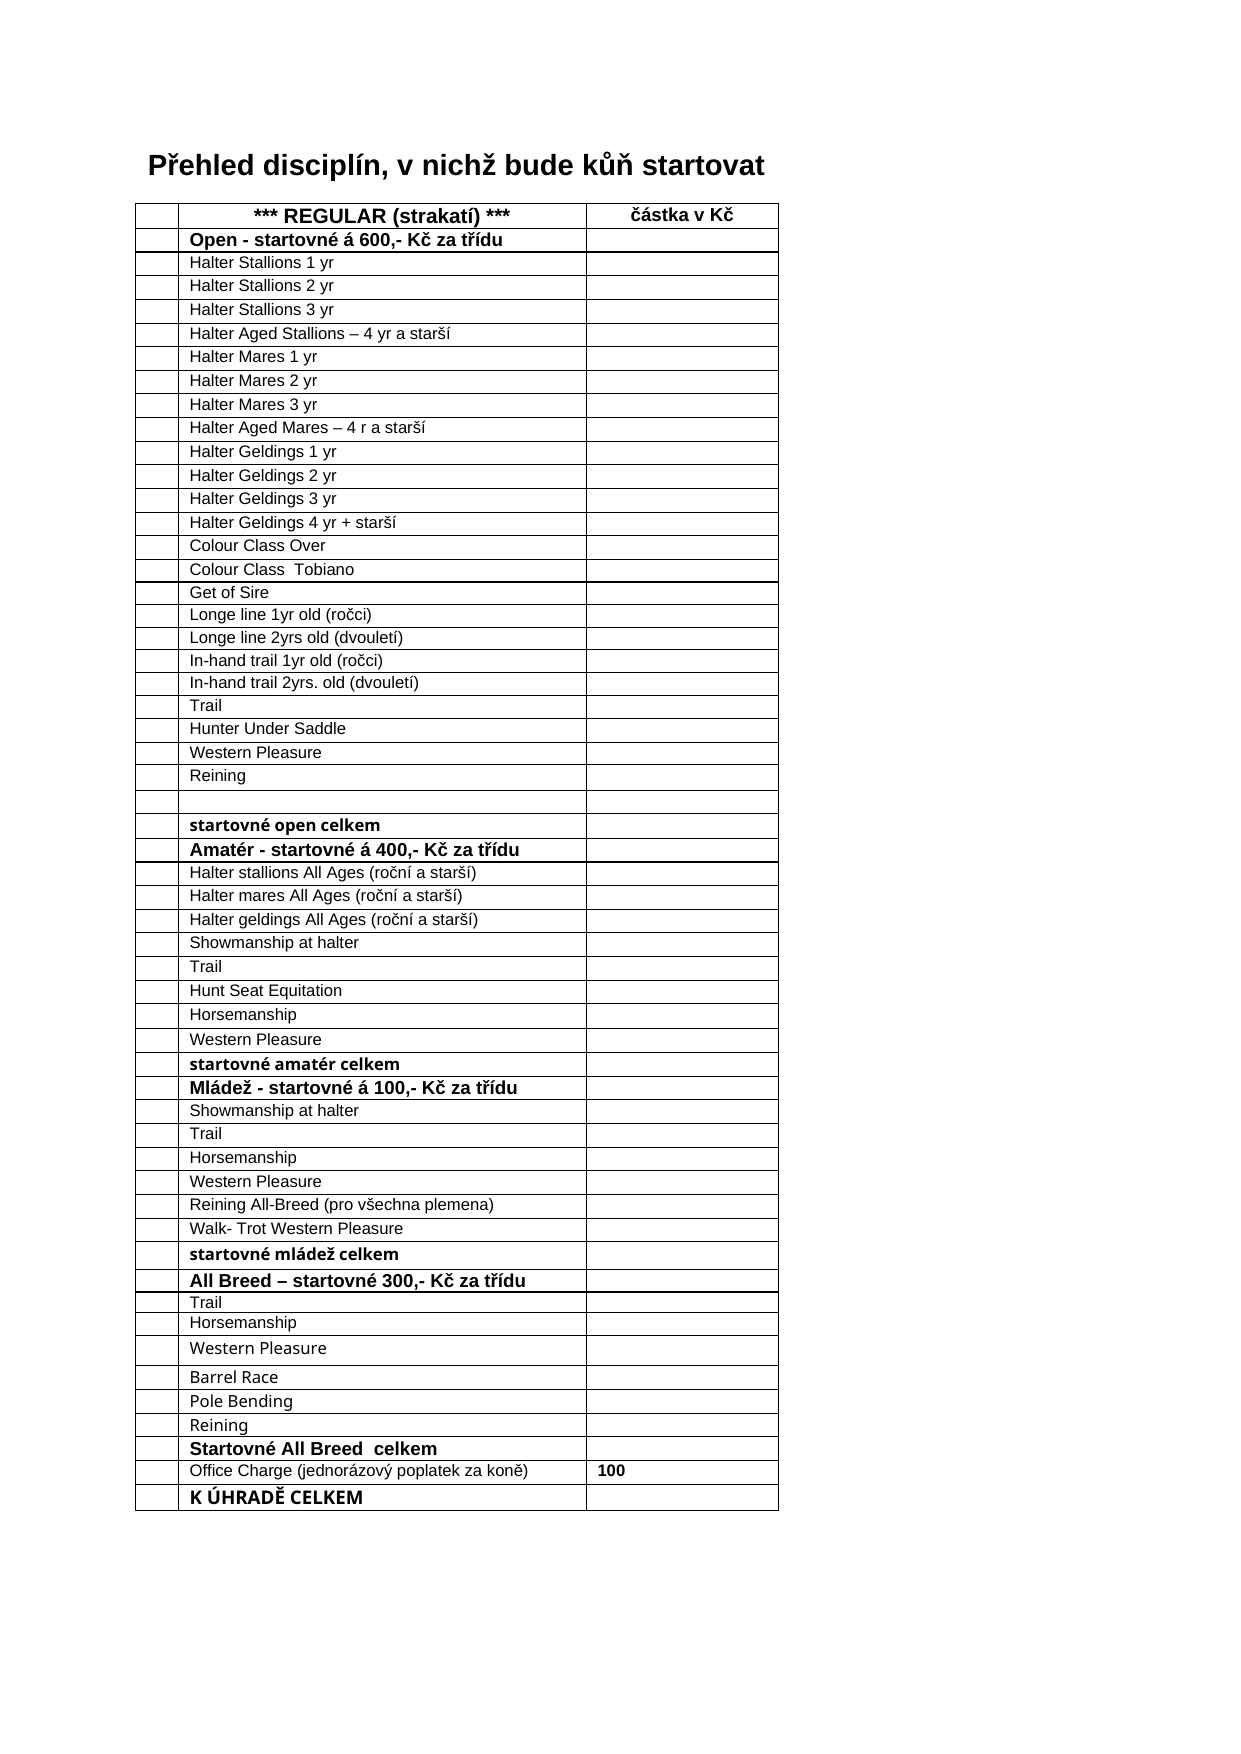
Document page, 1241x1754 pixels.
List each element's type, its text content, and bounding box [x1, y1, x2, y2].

table_cell [587, 839, 778, 861]
table_cell Get of Sire [179, 583, 586, 604]
table_cell Horsemanship [179, 1313, 586, 1335]
table_cell [587, 347, 778, 370]
table_cell Colour Class Tobiano [179, 560, 586, 581]
table_cell [136, 418, 178, 441]
table_cell [136, 1414, 178, 1436]
table_cell [587, 957, 778, 979]
table_cell K ÚHRADĚ CELKEM [179, 1485, 586, 1510]
table_cell [136, 583, 178, 604]
table_cell [136, 650, 178, 672]
table_cell Halter Geldings 3 yr [179, 489, 586, 512]
table_cell [136, 981, 178, 1003]
table_cell [587, 1077, 778, 1099]
table_header [136, 204, 178, 228]
table_cell [136, 536, 178, 559]
table_cell [136, 1100, 178, 1123]
table_cell [136, 560, 178, 581]
table_cell [587, 1485, 778, 1510]
table_cell [136, 394, 178, 417]
table_cell [136, 1485, 178, 1510]
table_cell [587, 300, 778, 322]
table_cell [136, 324, 178, 346]
table_cell [136, 839, 178, 861]
table_cell Trail [179, 957, 586, 979]
table_cell Walk- Trot Western Pleasure [179, 1219, 586, 1241]
table_cell [136, 1195, 178, 1218]
table_cell [587, 1366, 778, 1389]
table_cell [136, 1171, 178, 1194]
table_cell [136, 933, 178, 956]
table_cell [587, 560, 778, 581]
table_cell [587, 765, 778, 790]
table_cell Western Pleasure [179, 1029, 586, 1052]
table_cell Halter geldings All Ages (roční a starší) [179, 910, 586, 932]
text Přehled disciplín, v nichž bude kůň startovat [148, 148, 1093, 181]
table_header částka v Kč [587, 204, 778, 228]
table_cell [136, 628, 178, 649]
table_cell In-hand trail 1yr old (ročci) [179, 650, 586, 672]
table_cell [136, 910, 178, 932]
table_cell [136, 743, 178, 764]
table_cell Pole Bending [179, 1390, 586, 1412]
table_cell [587, 628, 778, 649]
table_cell [587, 1100, 778, 1123]
table_cell [136, 1313, 178, 1335]
table_cell [587, 981, 778, 1003]
table_cell Startovné All Breed celkem [179, 1437, 586, 1460]
table_header *** REGULAR (strakatí) *** [179, 204, 586, 228]
table_cell [587, 910, 778, 932]
table_cell Halter Mares 3 yr [179, 394, 586, 417]
table_cell [587, 1053, 778, 1076]
table_cell [136, 1053, 178, 1076]
table_cell [587, 1148, 778, 1170]
table_cell [136, 791, 178, 813]
table_cell [587, 1437, 778, 1460]
table_cell [136, 1219, 178, 1241]
table_cell [136, 229, 178, 251]
table_cell [587, 583, 778, 604]
table_cell [136, 1437, 178, 1460]
table_cell [136, 513, 178, 535]
table_cell [136, 1029, 178, 1052]
table_cell Amatér - startovné á 400,- Kč za třídu [179, 839, 586, 861]
table_cell [587, 371, 778, 393]
table_cell [136, 886, 178, 909]
table_cell [587, 863, 778, 885]
table_cell Office Charge (jednorázový poplatek za koně) [179, 1461, 586, 1483]
table_cell [587, 1336, 778, 1365]
table_cell [587, 673, 778, 694]
table_cell [136, 605, 178, 627]
table_cell [587, 1029, 778, 1052]
table_cell [587, 1390, 778, 1412]
table_cell [136, 1124, 178, 1147]
table_cell [587, 465, 778, 488]
table_cell Mládež - startovné á 100,- Kč za třídu [179, 1077, 586, 1099]
table_cell Halter stallions All Ages (roční a starší) [179, 863, 586, 885]
table_cell [587, 886, 778, 909]
table_cell 100 [587, 1461, 778, 1483]
table_cell [136, 347, 178, 370]
table_cell [587, 743, 778, 764]
table_cell [136, 814, 178, 838]
table_cell [136, 1390, 178, 1412]
table_cell Horsemanship [179, 1004, 586, 1028]
table_cell In-hand trail 2yrs. old (dvouletí) [179, 673, 586, 694]
table_cell Halter Aged Mares – 4 r a starší [179, 418, 586, 441]
table_cell [136, 489, 178, 512]
table_cell [587, 1171, 778, 1194]
table_cell Longe line 1yr old (ročci) [179, 605, 586, 627]
table_cell Halter Geldings 1 yr [179, 442, 586, 464]
table_cell Halter Stallions 3 yr [179, 300, 586, 322]
table_cell [136, 765, 178, 790]
table_cell [136, 696, 178, 718]
table_cell [587, 933, 778, 956]
table_cell Halter Aged Stallions – 4 yr a starší [179, 324, 586, 346]
table_cell All Breed – startovné 300,- Kč za třídu [179, 1270, 586, 1291]
table_cell Halter Geldings 4 yr + starší [179, 513, 586, 535]
table_cell Reining [179, 1414, 586, 1436]
table_cell Reining All-Breed (pro všechna plemena) [179, 1195, 586, 1218]
table_cell [587, 696, 778, 718]
table_cell [136, 1148, 178, 1170]
table_cell Showmanship at halter [179, 1100, 586, 1123]
table_cell [136, 465, 178, 488]
table_cell [587, 253, 778, 275]
table_cell Western Pleasure [179, 743, 586, 764]
table_cell [136, 957, 178, 979]
table_cell Trail [179, 1293, 586, 1312]
table_cell [136, 1366, 178, 1389]
table_cell [587, 814, 778, 838]
table_cell [136, 300, 178, 322]
table_cell [587, 324, 778, 346]
table_cell Horsemanship [179, 1148, 586, 1170]
table_cell startovné open celkem [179, 814, 586, 838]
table_cell Hunter Under Saddle [179, 719, 586, 742]
table_cell [587, 1293, 778, 1312]
table_cell Hunt Seat Equitation [179, 981, 586, 1003]
table_cell [587, 1313, 778, 1335]
table_cell [136, 1004, 178, 1028]
table_cell [587, 719, 778, 742]
table_cell [587, 1219, 778, 1241]
table_cell [587, 650, 778, 672]
table_cell [587, 791, 778, 813]
table_cell [179, 791, 586, 813]
table_cell Reining [179, 765, 586, 790]
table_cell [136, 371, 178, 393]
table_cell [587, 1242, 778, 1269]
table_cell Colour Class Over [179, 536, 586, 559]
table_cell [587, 489, 778, 512]
table_cell Trail [179, 696, 586, 718]
table_cell [136, 863, 178, 885]
table_cell [136, 1270, 178, 1291]
table_cell Halter Mares 2 yr [179, 371, 586, 393]
table_cell Open - startovné á 600,- Kč za třídu [179, 229, 586, 251]
table_cell Western Pleasure [179, 1171, 586, 1194]
table_cell [587, 1414, 778, 1436]
table_cell [587, 276, 778, 299]
table_cell [136, 1077, 178, 1099]
table_cell Halter Geldings 2 yr [179, 465, 586, 488]
table_cell [136, 253, 178, 275]
table_cell [587, 1004, 778, 1028]
table_cell Showmanship at halter [179, 933, 586, 956]
table_cell [587, 229, 778, 251]
table_cell [587, 1124, 778, 1147]
table_cell Longe line 2yrs old (dvouletí) [179, 628, 586, 649]
table_cell [136, 673, 178, 694]
table_cell [587, 1270, 778, 1291]
table_cell [587, 394, 778, 417]
table_cell [587, 1195, 778, 1218]
table_cell Trail [179, 1124, 586, 1147]
table_cell [136, 1242, 178, 1269]
table_cell Halter Mares 1 yr [179, 347, 586, 370]
table_cell [136, 719, 178, 742]
table_cell [136, 442, 178, 464]
table_cell Halter Stallions 2 yr [179, 276, 586, 299]
table_cell Western Pleasure [179, 1336, 586, 1365]
table_cell [136, 1336, 178, 1365]
table_cell startovné amatér celkem [179, 1053, 586, 1076]
table_cell [136, 1461, 178, 1483]
table_cell Halter mares All Ages (roční a starší) [179, 886, 586, 909]
table_cell [587, 536, 778, 559]
table_cell [587, 442, 778, 464]
table_cell [136, 1293, 178, 1312]
table_cell [587, 605, 778, 627]
table_cell startovné mládež celkem [179, 1242, 586, 1269]
table_cell [587, 513, 778, 535]
table_cell Barrel Race [179, 1366, 586, 1389]
table_cell [136, 276, 178, 299]
table_cell [587, 418, 778, 441]
table_cell Halter Stallions 1 yr [179, 253, 586, 275]
